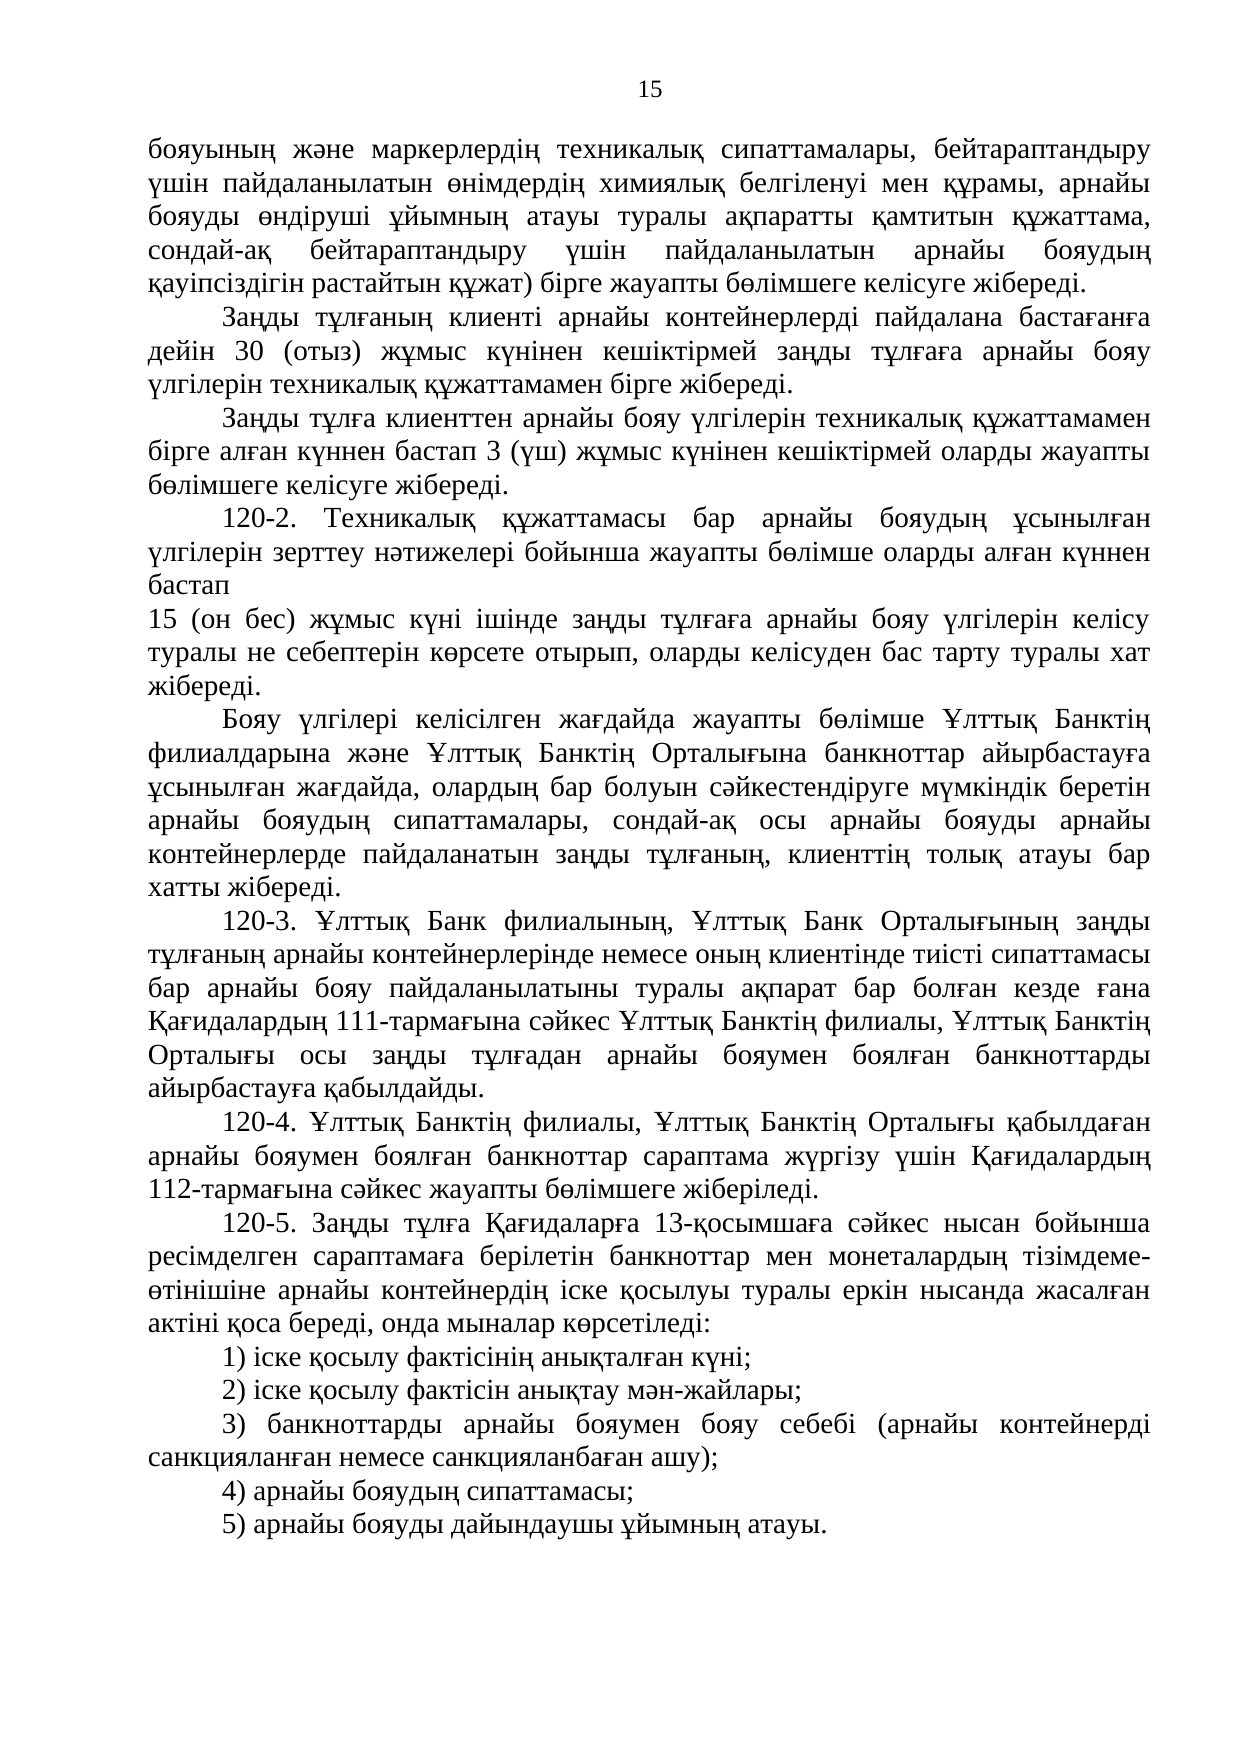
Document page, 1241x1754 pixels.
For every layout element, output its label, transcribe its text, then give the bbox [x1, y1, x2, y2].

text 2) іске қосылу фактісін анықтау мән-жайлары; [148, 1372, 1152, 1406]
text Бояу үлгілері келісілген жағдайда жауапты бөлімше Ұлттық Банктің филиалдарына және Ұлттық Банктің Орталығына банкноттар айырбастауға ұсынылған жағдайда, олардың бар болуын сәйкестендіруге мүмкіндік беретін арнайы бояудың сипаттамалары, сондай-ақ осы арнайы бояуды арнайы контейнерлерде пайдаланатын заңды тұлғаның, клиенттің толық атауы бар хатты жібереді. [148, 702, 1152, 903]
text 120-5. Заңды тұлға Қағидаларға 13-қосымшаға сәйкес нысан бойынша ресімделген сараптамаға берілетін банкноттар мен монеталардың тізімдеме-өтінішіне арнайы контейнердің іске қосылуы туралы еркін нысанда жасалған актіні қоса береді, онда мыналар көрсетіледі: [148, 1205, 1152, 1339]
text 120-4. Ұлттық Банктің филиалы, Ұлттық Банктің Орталығы қабылдаған арнайы бояумен боялған банкноттар сараптама жүргізу үшін Қағидалардың 112-тармағына сәйкес жауапты бөлімшеге жіберіледі. [148, 1104, 1152, 1205]
text 4) арнайы бояудың сипаттамасы; [148, 1473, 1152, 1507]
text 120-2. Техникалық құжаттамасы бар арнайы бояудың ұсынылған үлгілерін зерттеу нәтижелері бойынша жауапты бөлімше оларды алған күннен бастап 15 (он бес) жұмыс күні ішінде заңды тұлғаға арнайы бояу үлгілерін келісу туралы не себептерін көрсете отырып, оларды келісуден бас тарту туралы хат жібереді. [148, 500, 1152, 702]
text 1) іске қосылу фактісінің анықталған күні; [148, 1339, 1152, 1372]
text Заңды тұлға клиенттен арнайы бояу үлгілерін техникалық құжаттамамен бірге алған күннен бастап 3 (үш) жұмыс күнінен кешіктірмей оларды жауапты бөлімшеге келісуге жібереді. [148, 400, 1152, 500]
text 120-3. Ұлттық Банк филиалының, Ұлттық Банк Орталығының заңды тұлғаның арнайы контейнерлерінде немесе оның клиентінде тиісті сипаттамасы бар арнайы бояу пайдаланылатыны туралы ақпарат бар болған кезде ғана Қағидалардың 111-тармағына сәйкес Ұлттық Банктің филиалы, Ұлттық Банктің Орталығы осы заңды тұлғадан арнайы бояумен боялған банкноттарды айырбастауға қабылдайды. [148, 903, 1152, 1104]
text 5) арнайы бояуды дайындаушы ұйымның атауы. [148, 1507, 1152, 1540]
text 3) банкноттарды арнайы бояумен бояу себебі (арнайы контейнерді санкцияланған немесе санкцияланбаған ашу); [148, 1406, 1152, 1473]
text Заңды тұлғаның клиенті арнайы контейнерлерді пайдалана бастағанға дейін 30 (отыз) жұмыс күнінен кешіктірмей заңды тұлғаға арнайы бояу үлгілерін техникалық құжаттамамен бірге жібереді. [148, 299, 1152, 400]
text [148, 131, 1152, 299]
